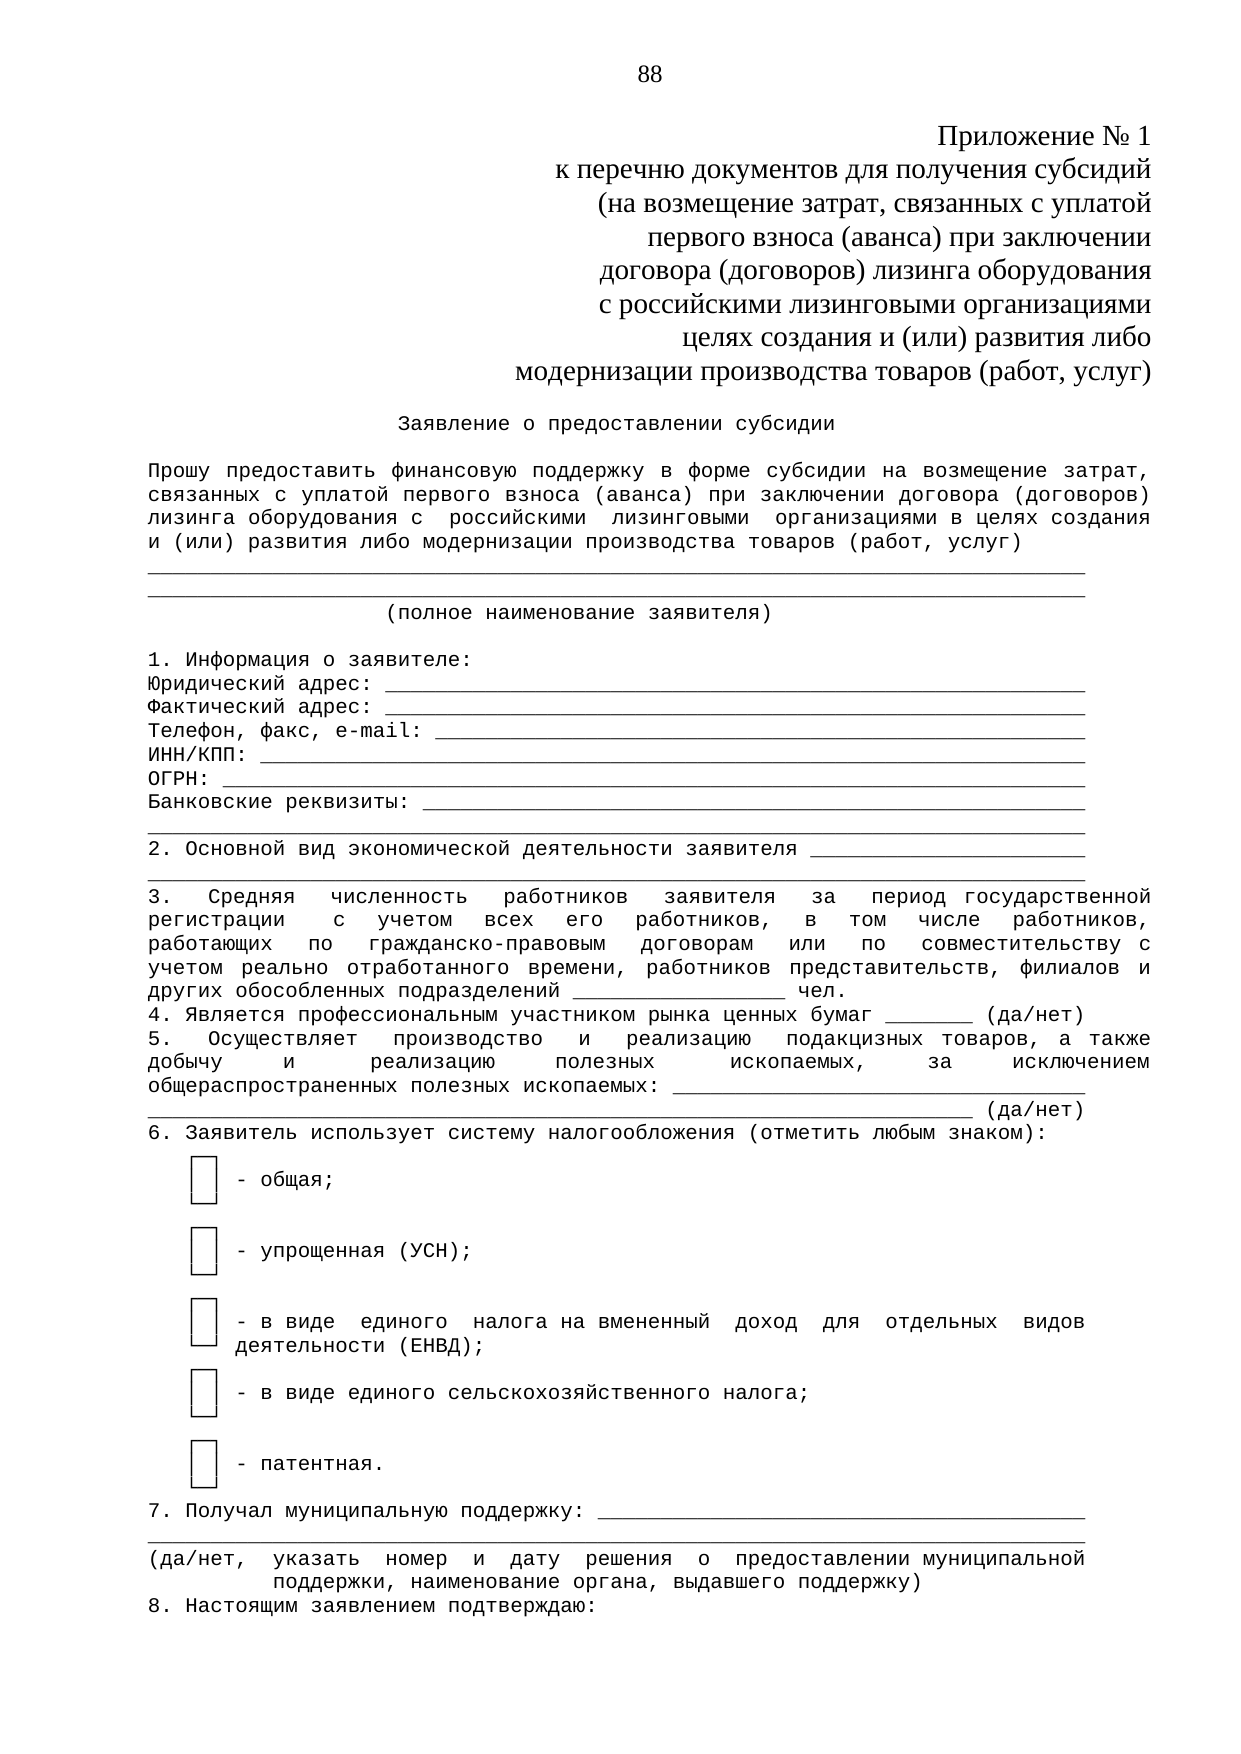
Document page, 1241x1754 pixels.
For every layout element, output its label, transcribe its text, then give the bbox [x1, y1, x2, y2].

text │ │ - патентная. [148, 1453, 1152, 1477]
text │ │ - упрощенная (УСН); [148, 1240, 1152, 1264]
text └─┘ [148, 1264, 1152, 1288]
text └─┘ [148, 1193, 1152, 1217]
text к перечню документов для получения субсидий [148, 152, 1152, 185]
text Юридический адрес: ________________________________________________________ [148, 673, 1152, 697]
text с российскими лизинговыми организациями [148, 286, 1152, 319]
text 4. Является профессиональным участником рынка ценных бумаг _______ (да/нет) [148, 1004, 1152, 1028]
text ___________________________________________________________________________ [148, 815, 1152, 838]
text ОГРН: _____________________________________________________________________ [148, 767, 1152, 791]
text 7. Получал муниципальную поддержку: _______________________________________ [148, 1501, 1152, 1524]
text ┌─┐ [148, 1429, 1152, 1453]
text │ │ - общая; [148, 1169, 1152, 1193]
text ИНН/КПП: __________________________________________________________________ [148, 744, 1152, 767]
text ┌─┐ [148, 1359, 1152, 1382]
text (полное наименование заявителя) [148, 602, 1152, 626]
text договора (договоров) лизинга оборудования [148, 252, 1152, 286]
text │ │ - в виде единого налога на вмененный доход для отдельных видов [148, 1311, 1152, 1335]
text Прошу предоставить финансовую поддержку в форме субсидии на возмещение затрат, связанных с уплатой первого взноса (аванса) при заключении договора (договоров) лизинга оборудования с российскими лизинговыми организациями в целях создания и (или) развития либо модернизации производства товаров (работ, услуг) [148, 460, 1152, 555]
text поддержки, наименование органа, выдавшего поддержку) [148, 1571, 1152, 1595]
text └─┘ деятельности (ЕНВД); [148, 1335, 1152, 1359]
text 6. Заявитель использует систему налогообложения (отметить любым знаком): [148, 1122, 1152, 1146]
text 8. Настоящим заявлением подтверждаю: [148, 1595, 1152, 1619]
text ___________________________________________________________________________ [148, 578, 1152, 602]
text Заявление о предоставлении субсидии [148, 413, 1152, 436]
text └─┘ [148, 1477, 1152, 1501]
text ___________________________________________________________________________ [148, 555, 1152, 578]
text ┌─┐ [148, 1288, 1152, 1311]
text модернизации производства товаров (работ, услуг) [148, 353, 1152, 386]
text Телефон, факс, e-mail: ____________________________________________________ [148, 720, 1152, 744]
text 3. Средняя численность работников заявителя за период государственной регистрации с учетом всех его работников, в том числе работников, работающих по гражданско-правовым договорам или по совместительству с учетом реально отработанного времени, работников представительств, филиалов и других обособленных подразделений _________________ чел. [148, 886, 1152, 1004]
text Фактический адрес: ________________________________________________________ [148, 697, 1152, 720]
text │ │ - в виде единого сельскохозяйственного налога; [148, 1382, 1152, 1406]
text первого взноса (аванса) при заключении [148, 219, 1152, 252]
text └─┘ [148, 1406, 1152, 1429]
text (да/нет, указать номер и дату решения о предоставлении муниципальной [148, 1548, 1152, 1571]
text ___________________________________________________________________________ [148, 862, 1152, 886]
text 5. Осуществляет производство и реализацию подакцизных товаров, а также добычу и реализацию полезных ископаемых, за исключением общераспространенных полезных ископаемых: _________________________________ [148, 1028, 1152, 1098]
text __________________________________________________________________ (да/нет) [148, 1098, 1152, 1122]
text ┌─┐ [148, 1217, 1152, 1240]
text (на возмещение затрат, связанных с уплатой [148, 185, 1152, 219]
text 1. Информация о заявителе: [148, 649, 1152, 673]
text целях создания и (или) развития либо [148, 319, 1152, 353]
text 2. Основной вид экономической деятельности заявителя ______________________ [148, 838, 1152, 862]
text ___________________________________________________________________________ [148, 1524, 1152, 1548]
text Банковские реквизиты: _____________________________________________________ [148, 791, 1152, 815]
text Приложение № 1 [148, 118, 1152, 152]
text ┌─┐ [148, 1146, 1152, 1169]
